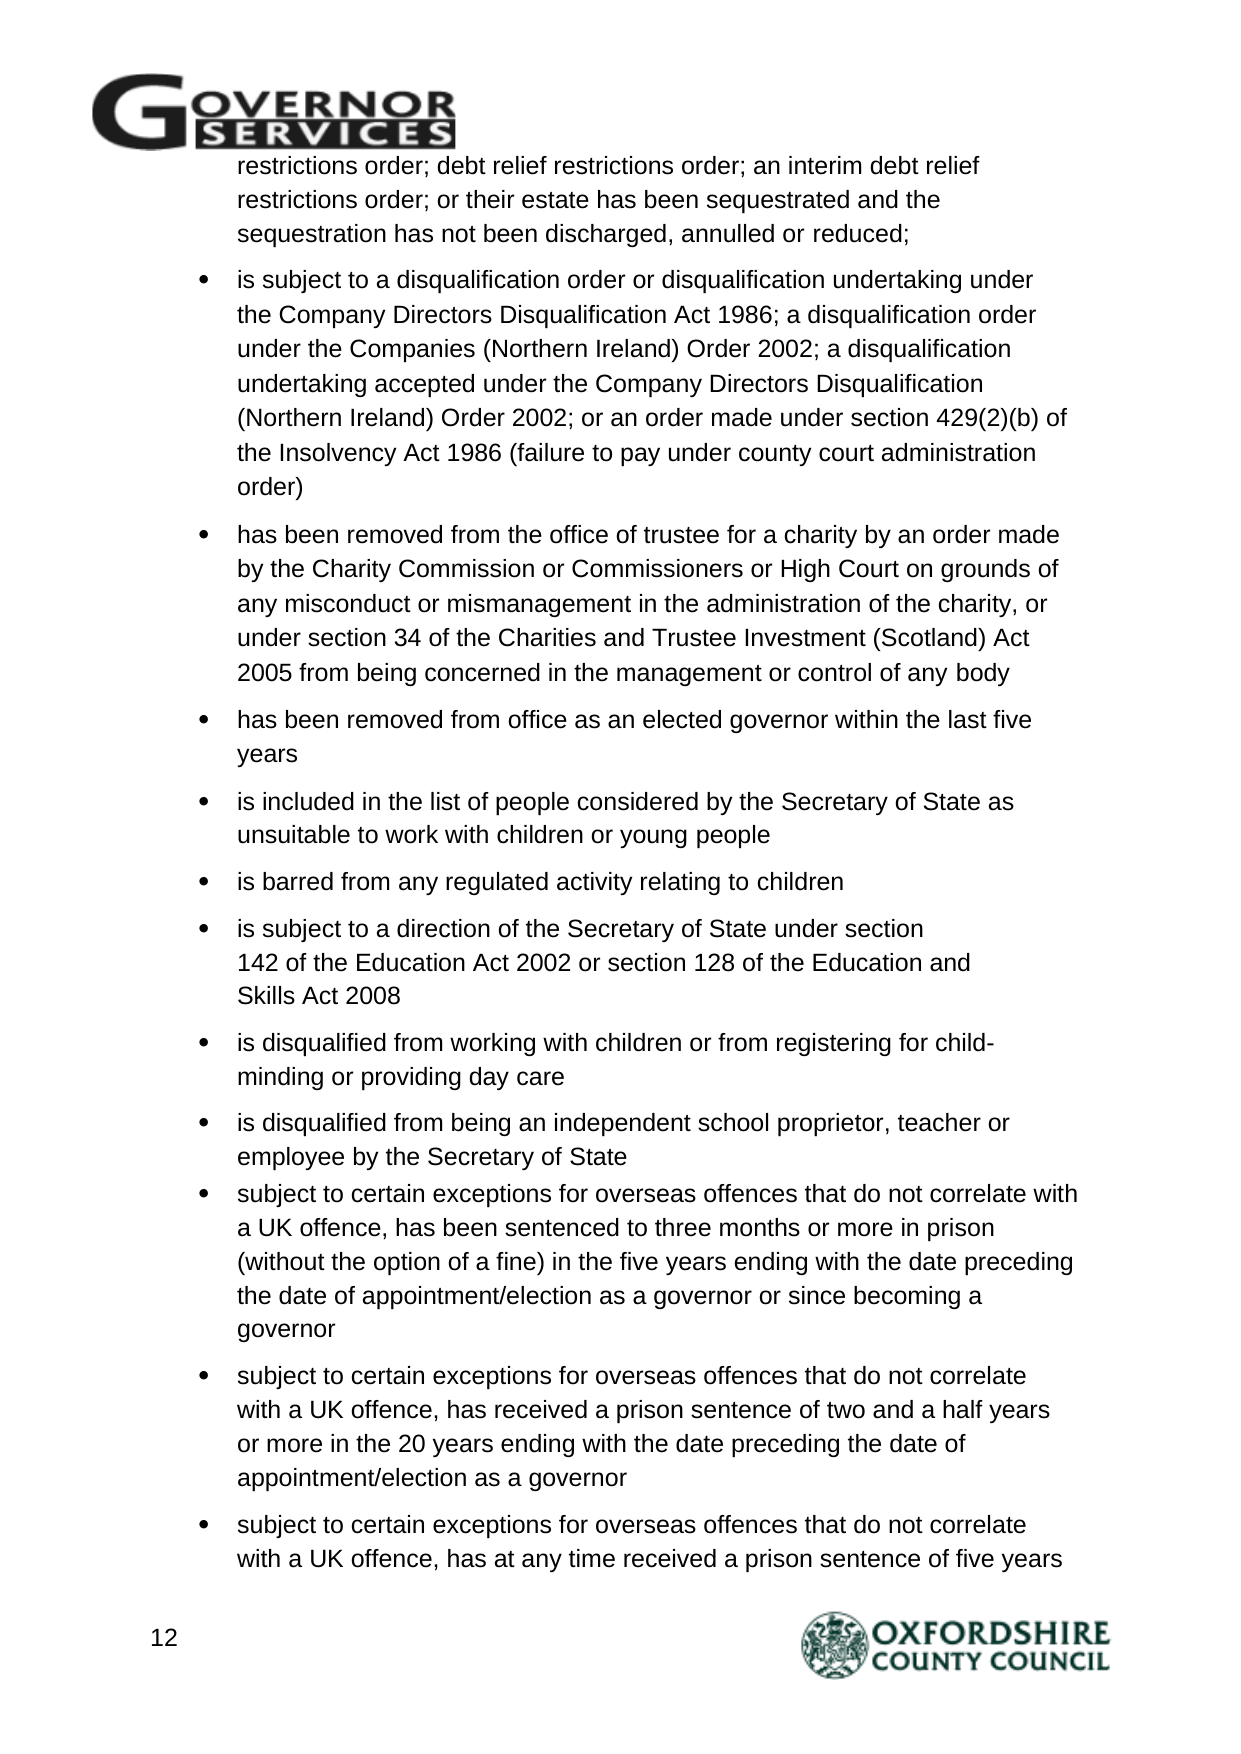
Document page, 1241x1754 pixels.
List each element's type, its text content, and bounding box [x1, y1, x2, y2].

list is subject to a direction of the Secretary of State under section 142 of the Education Act 2002 or section 128 of the Education and Skills Act 2008 [199, 914, 972, 1010]
list is disqualified from being an independent school proprietor, teacher or employee by the Secretary of State [199, 1108, 1055, 1171]
list is included in the list of people considered by the Secretary of State as unsuitable to work with children or young people [199, 787, 1065, 849]
list is disqualified from working with children or from registering for child-minding or providing day care [199, 1028, 1041, 1090]
list is barred from any regulated activity relating to children [199, 867, 1090, 896]
list subject to certain exceptions for overseas offences that do not correlate with a UK offence, has been sentenced to three months or more in prison (without the option of a fine) in the five years ending with the date preceding the date of appointment/election as a governor or since becoming a governor [199, 1179, 1080, 1343]
list subject to certain exceptions for overseas offences that do not correlate with a UK offence, has received a prison sentence of two and a half years or more in the 20 years ending with the date preceding the date of appointment/election as a governor [199, 1361, 1077, 1492]
list has been removed from the office of trustee for a charity by an order made by the Charity Commission or Commissioners or High Court on grounds of any misconduct or mismanagement in the administration of the charity, or under section 34 of the Charities and Trustee Investment (Scotland) Act 2005 from being concerned in the management or control of any body [199, 519, 1076, 686]
picture [795, 1607, 1117, 1679]
list is subject to a disqualification order or disqualification undertaking under the Company Directors Disqualification Act 1986; a disqualification order under the Companies (Northern Ireland) Order 2002; a disqualification undertaking accepted under the Company Directors Disqualification (Northern Ireland) Order 2002; or an order made under section 429(2)(b) of the Insolvency Act 1986 (failure to pay under county court administration order) [199, 265, 1076, 501]
list has been removed from office as an elected governor within the last five years [199, 705, 1076, 768]
